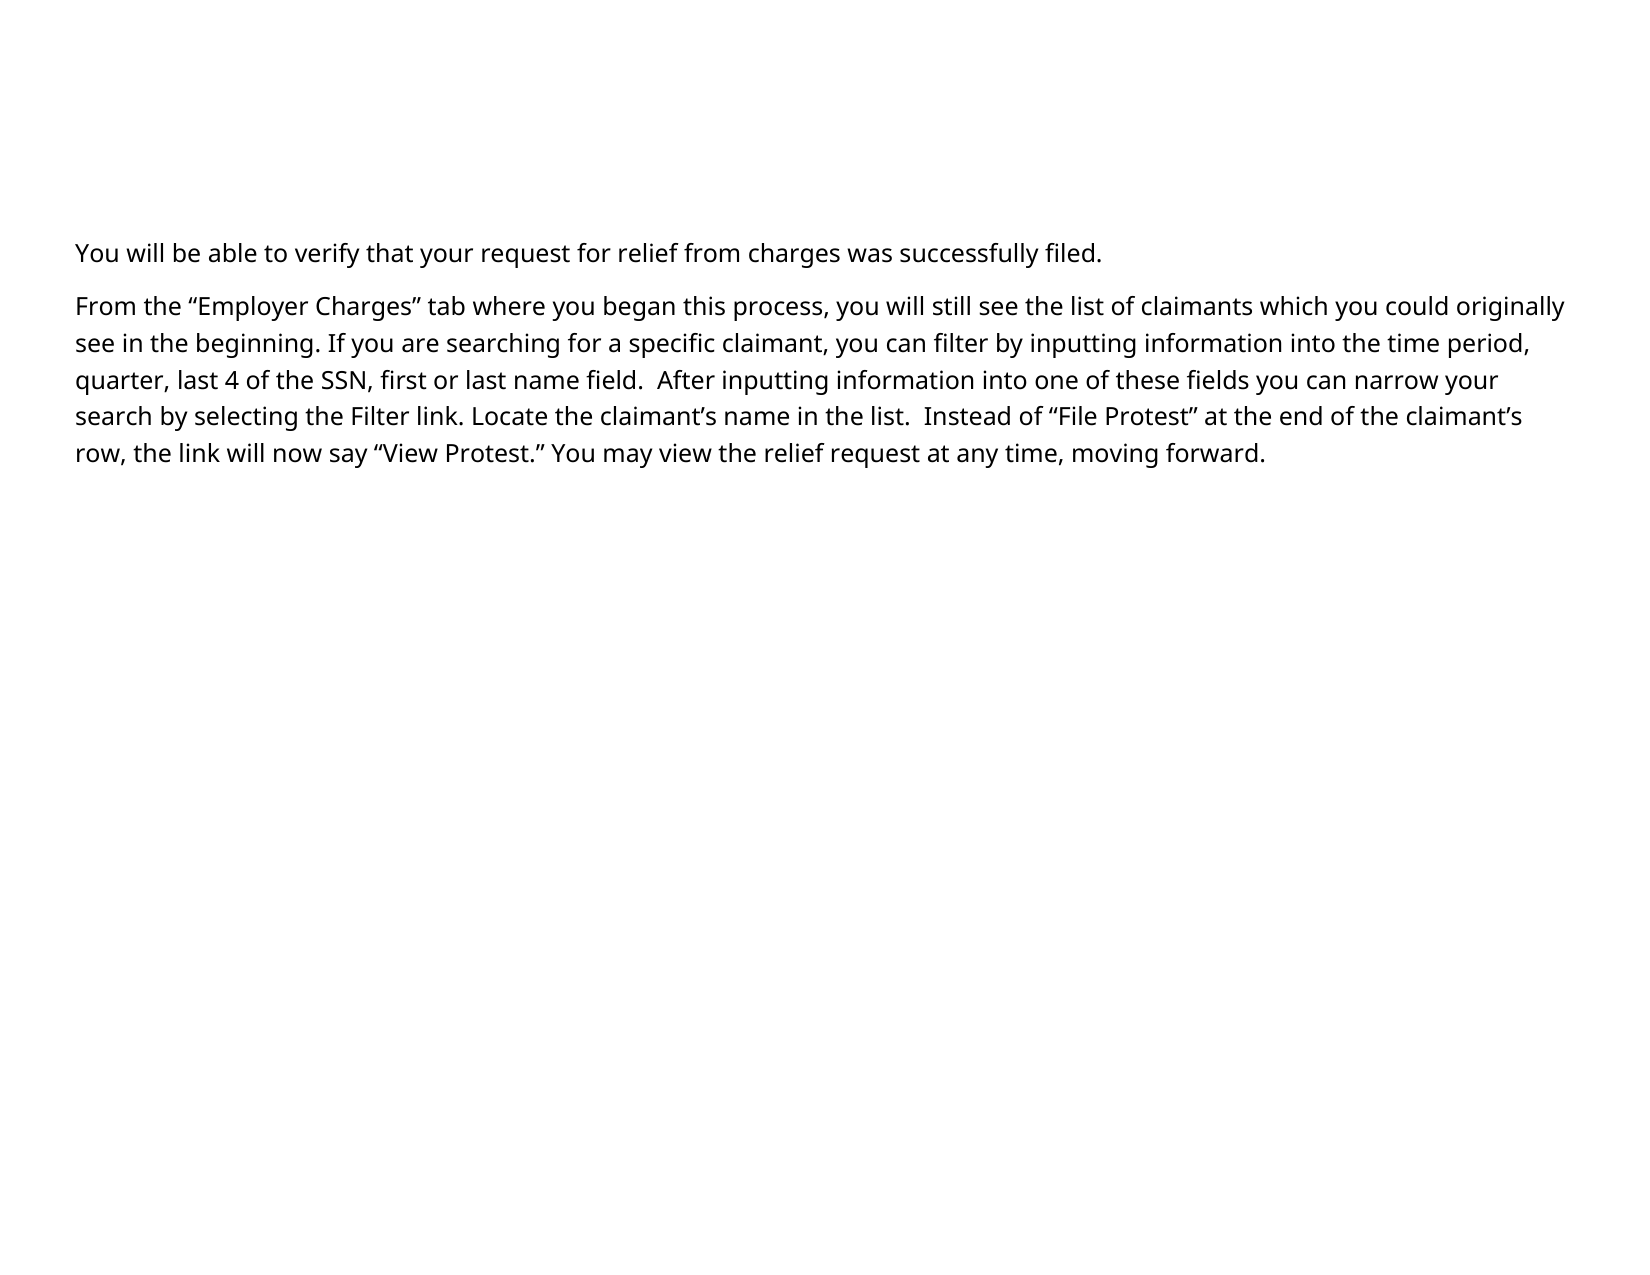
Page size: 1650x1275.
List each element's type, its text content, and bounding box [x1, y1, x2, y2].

text You will be able to verify that your request for relief from charges was successfully filed. [75, 235, 1575, 269]
text From the “Employer Charges” tab where you began this process, you will still see the list of claimants which you could originally see in the beginning. If you are searching for a specific claimant, you can filter by inputting information into the time period, quarter, last 4 of the SSN, first or last name field. After inputting information into one of these fields you can narrow your search by selecting the Filter link. Locate the claimant’s name in the list. Instead of “File Protest” at the end of the claimant’s row, the link will now say “View Protest.” You may view the relief request at any time, moving forward. [75, 289, 1575, 470]
